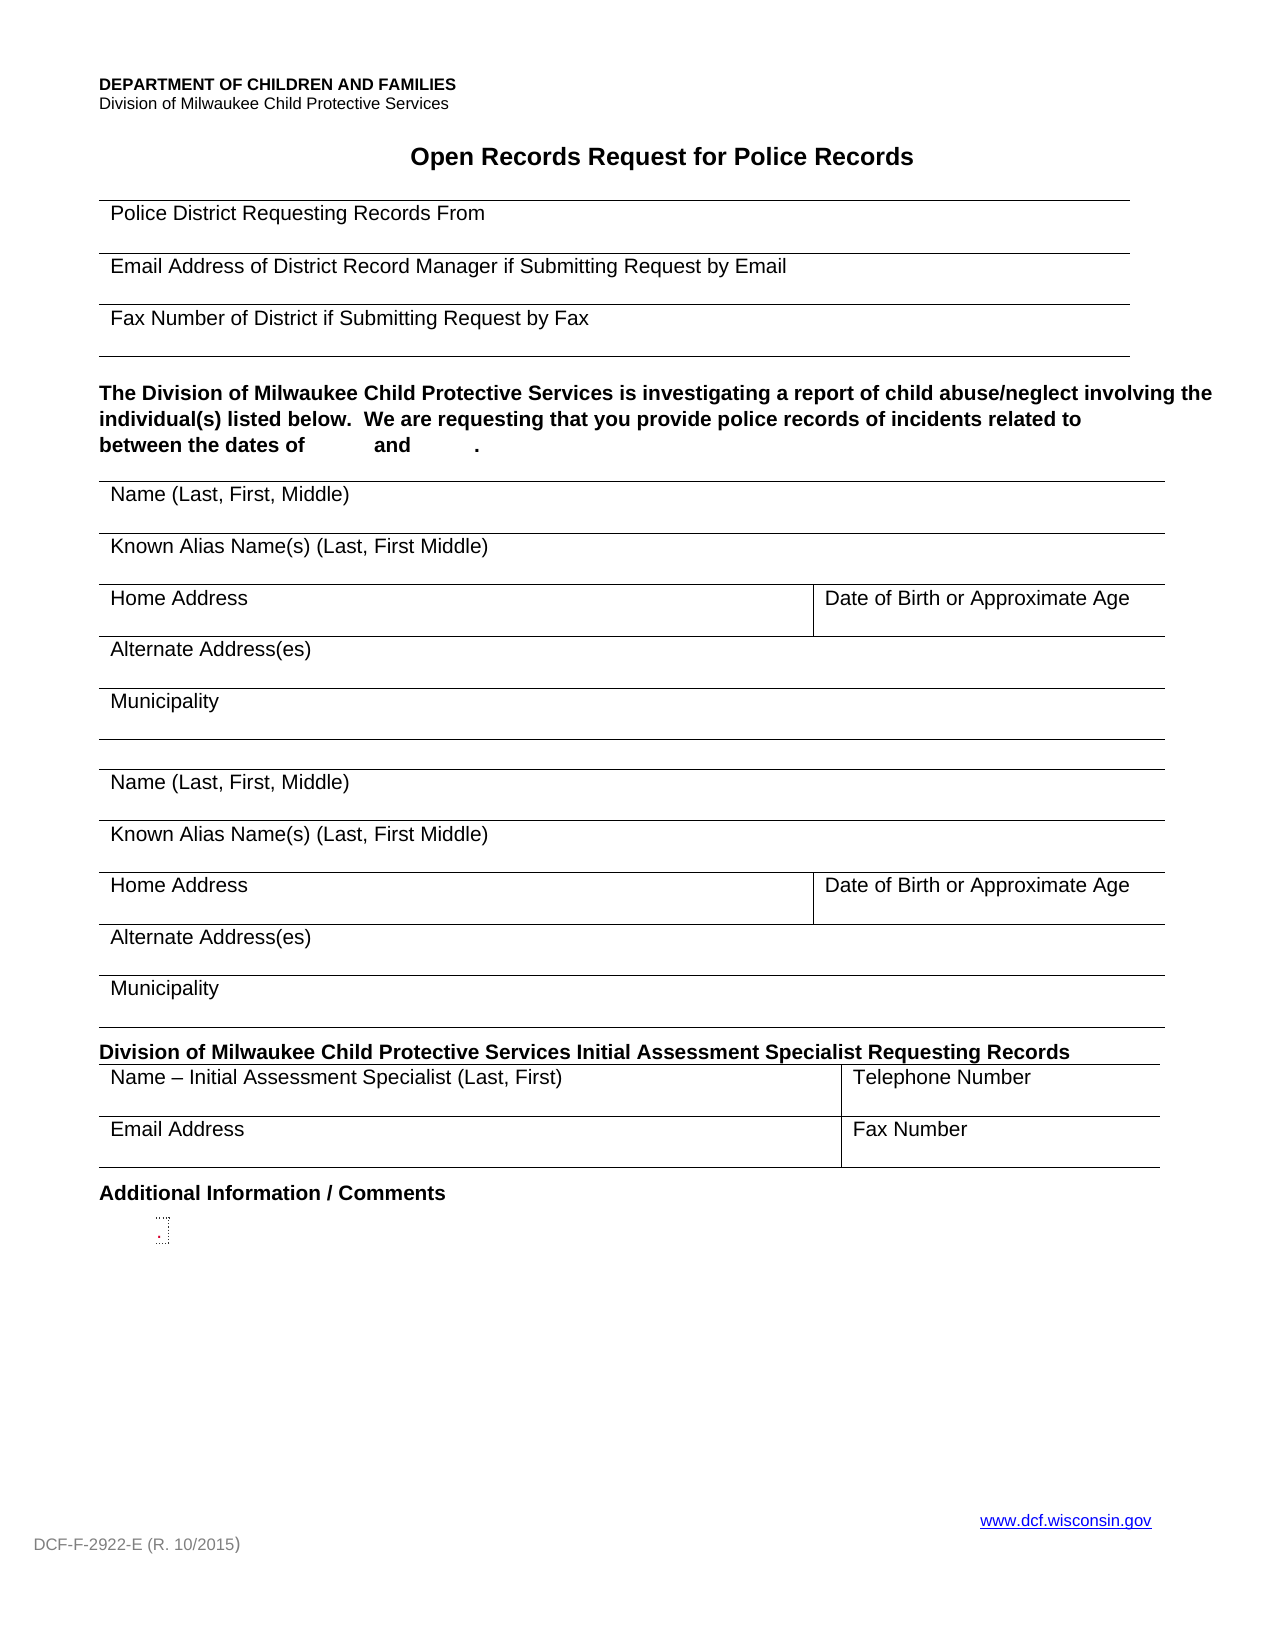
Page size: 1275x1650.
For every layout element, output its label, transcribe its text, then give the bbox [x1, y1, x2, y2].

table_cell Home Address [99, 873, 813, 923]
table_cell Home Address [99, 585, 813, 636]
table_cell Alternate Address(es) [99, 925, 1165, 975]
table_cell Known Alias Name(s) (Last, First Middle) [99, 534, 1165, 584]
table_cell Email Address of District Record Manager if Submitting Request by Email [99, 254, 1130, 304]
table_cell Email Address [99, 1117, 841, 1167]
table_cell Date of Birth or Approximate Age [814, 585, 1165, 636]
table_header Name – Initial Assessment Specialist (Last, First) [99, 1065, 841, 1116]
table_cell Fax Number [842, 1117, 1160, 1167]
text . [99, 1217, 1226, 1244]
table_header Name (Last, First, Middle) [99, 482, 1165, 533]
table_cell Fax Number of District if Submitting Request by Fax [99, 305, 1130, 356]
table_cell Municipality [99, 976, 1165, 1027]
table_header Police District Requesting Records From [99, 201, 1130, 253]
table_header Telephone Number [842, 1065, 1160, 1116]
table_cell Date of Birth or Approximate Age [814, 873, 1165, 923]
text Open Records Request for Police Records [99, 142, 1226, 171]
table_cell Alternate Address(es) [99, 637, 1165, 687]
table_cell Known Alias Name(s) (Last, First Middle) [99, 821, 1165, 872]
table_header Name (Last, First, Middle) [99, 770, 1165, 820]
text Division of Milwaukee Child Protective Services Initial Assessment Specialist Requesting Records [99, 1040, 1226, 1064]
text Additional Information / Comments [99, 1180, 1226, 1204]
text The Division of Milwaukee Child Protective Services is investigating a report of child abuse/neglect involving the individual(s) listed below. We are requesting that you provide police records of incidents related to between the dates of and . [99, 381, 1226, 457]
table_cell Municipality [99, 689, 1165, 739]
